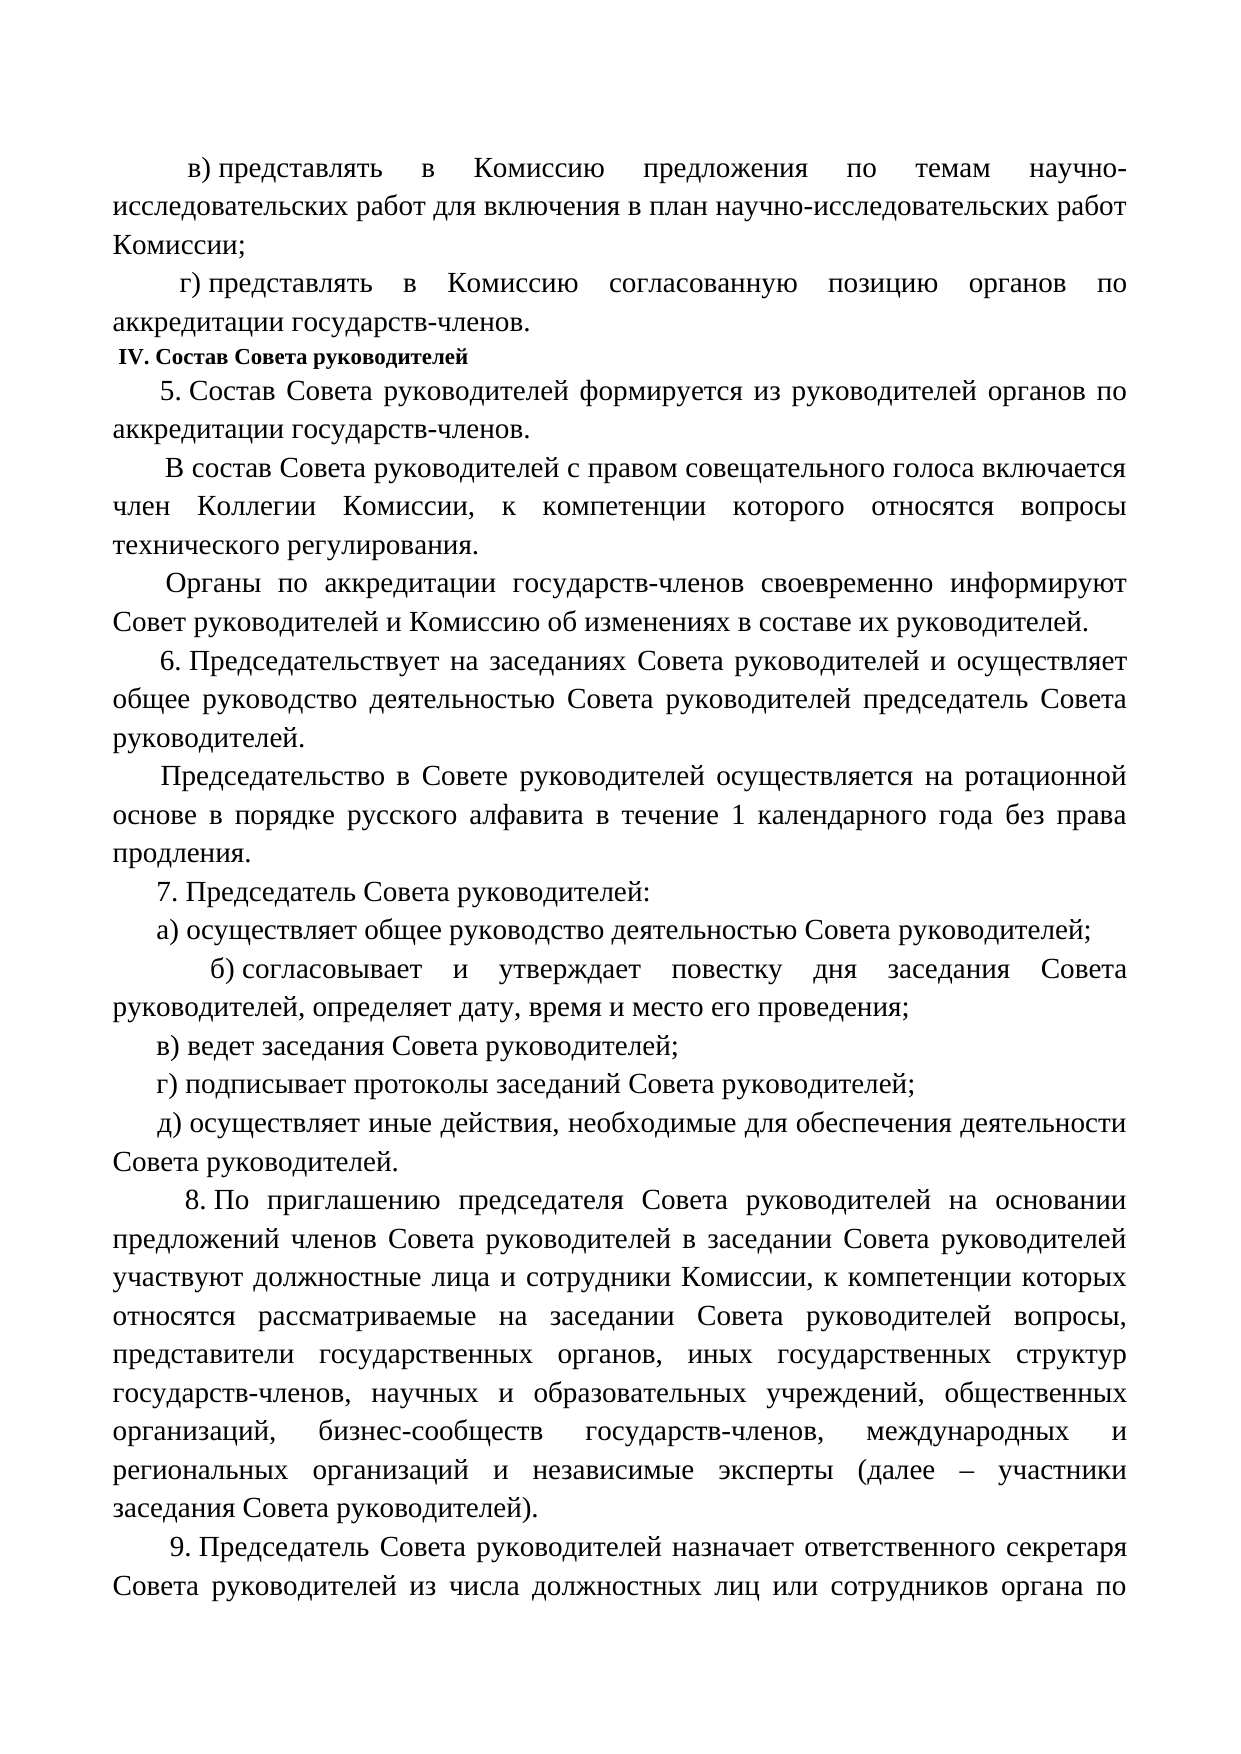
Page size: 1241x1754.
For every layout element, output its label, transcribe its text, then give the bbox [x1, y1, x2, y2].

text Председательство в Совете руководителей осуществляется на ротационной основе в порядке русского алфавита в течение 1 календарного года без права продления. [112, 758, 1128, 869]
text б) согласовывает и утверждает повестку дня заседания Совета руководителей, определяет дату, время и место его проведения; [112, 951, 1128, 1023]
text д) осуществляет иные действия, необходимые для обеспечения деятельности Совета руководителей. [112, 1105, 1128, 1177]
text IV. Состав Совета руководителей [112, 343, 1128, 369]
text г) подписывает протоколы заседаний Совета руководителей; [112, 1067, 1128, 1100]
text г) представлять в Комиссию согласованную позицию органов по аккредитации государств-членов. [112, 266, 1128, 338]
text 7. Председатель Совета руководителей: [112, 874, 1128, 907]
text 6. Председательствует на заседаниях Совета руководителей и осуществляет общее руководство деятельностью Совета руководителей председатель Совета руководителей. [112, 643, 1128, 753]
text в) представлять в Комиссию предложения по темам научно-исследовательских работ для включения в план научно-исследовательских работ Комиссии; [112, 150, 1128, 261]
text 5. Состав Совета руководителей формируется из руководителей органов по аккредитации государств-членов. [112, 373, 1128, 445]
text В состав Совета руководителей с правом совещательного голоса включается член Коллегии Комиссии, к компетенции которого относятся вопросы технического регулирования. [112, 450, 1128, 561]
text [112, 1529, 1128, 1601]
text 8. По приглашению председателя Совета руководителей на основании предложений членов Совета руководителей в заседании Совета руководителей участвуют должностные лица и сотрудники Комиссии, к компетенции которых относятся рассматриваемые на заседании Совета руководителей вопросы, представители государственных органов, иных государственных структур государств-членов, научных и образовательных учреждений, общественных организаций, бизнес-сообществ государств-членов, международных и региональных организаций и независимые эксперты (далее – участники заседания Совета руководителей). [112, 1182, 1128, 1524]
text Органы по аккредитации государств-членов своевременно информируют Совет руководителей и Комиссию об изменениях в составе их руководителей. [112, 566, 1128, 638]
text в) ведет заседания Совета руководителей; [112, 1028, 1128, 1062]
text а) осуществляет общее руководство деятельностью Совета руководителей; [112, 912, 1128, 946]
